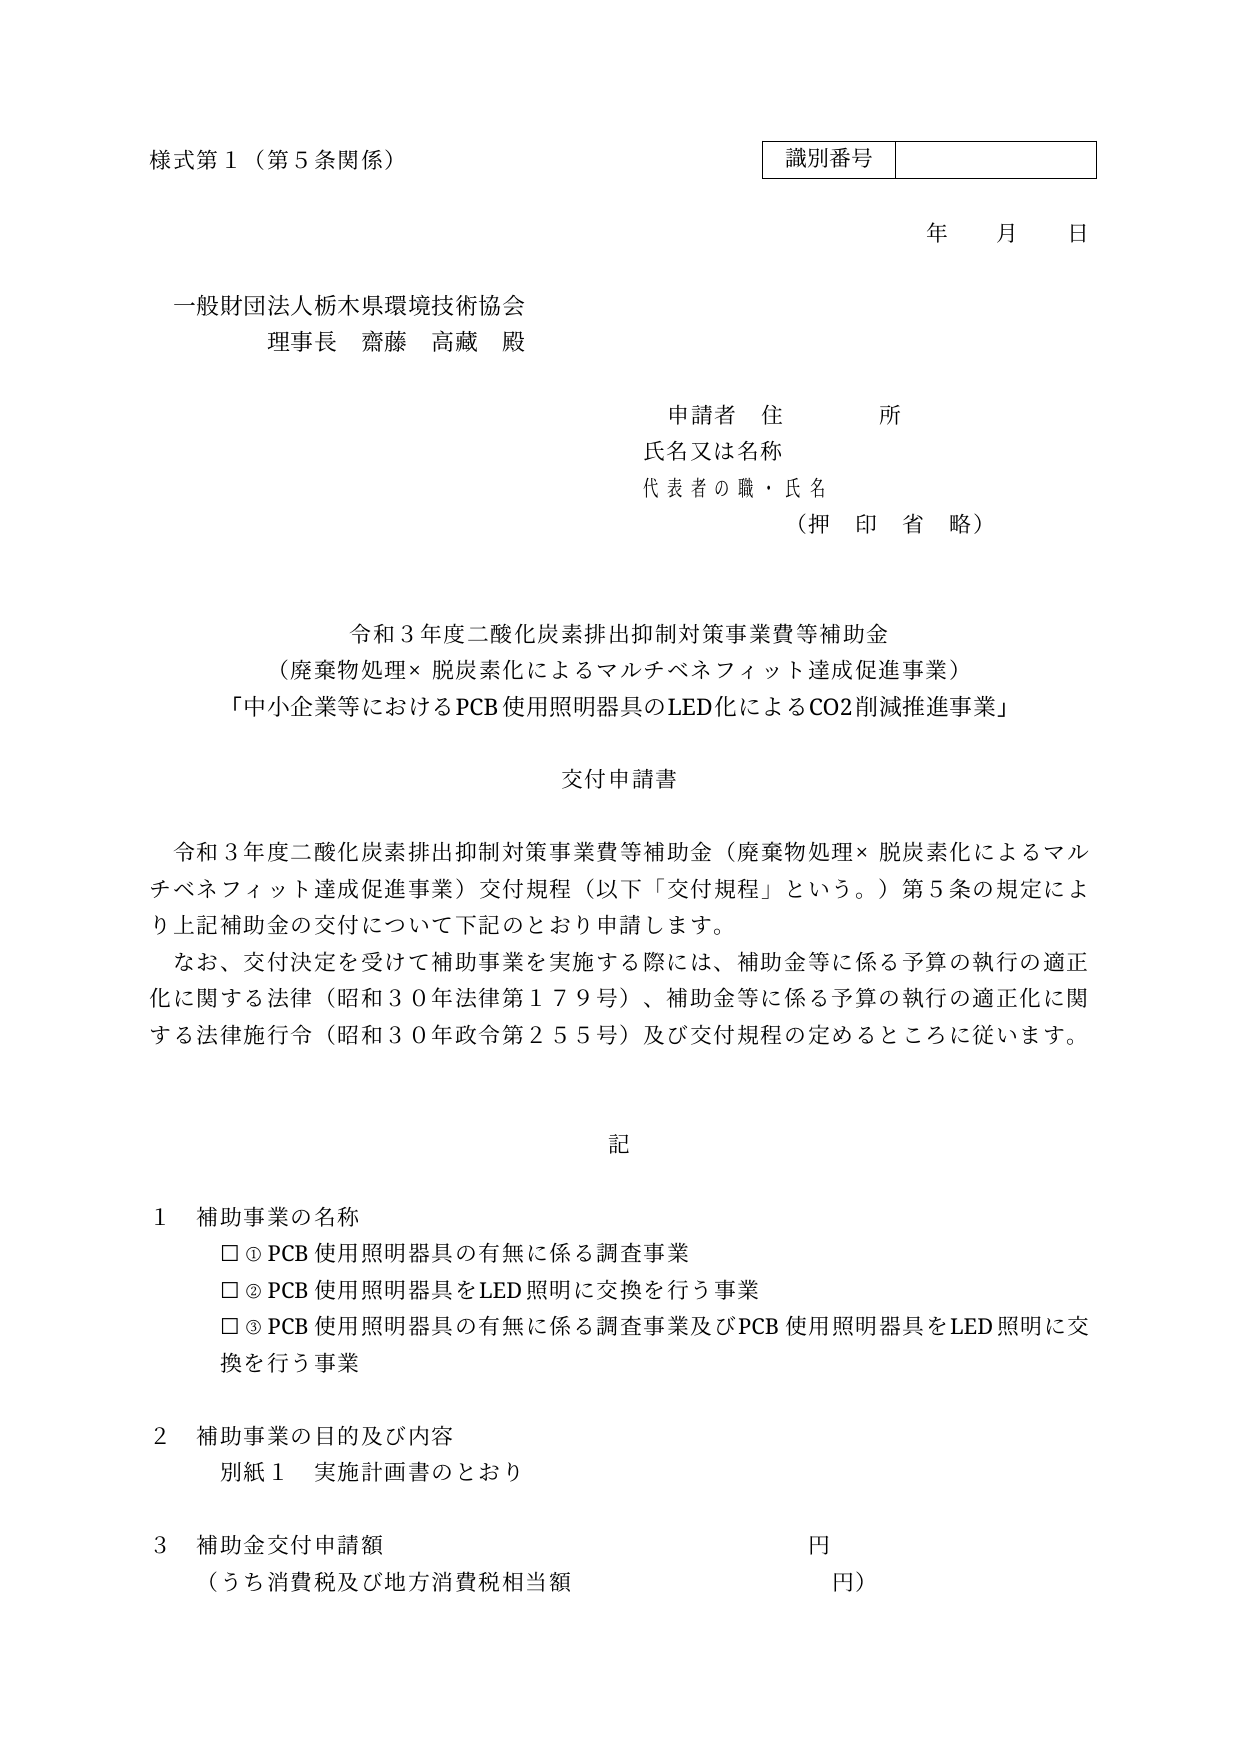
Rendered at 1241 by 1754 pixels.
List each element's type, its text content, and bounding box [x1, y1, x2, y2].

text １ 補助事業の名称 [149, 1198, 1091, 1234]
text （うち消費税及び地方消費税相当額 円） [149, 1562, 1091, 1599]
text 一般財団法人栃木県環境技術協会 [149, 286, 1091, 323]
text 理事長 齋藤 高藏 殿 [149, 323, 1091, 359]
text （押 印 省 略） [763, 505, 1091, 541]
text ② PCB使用照明器具をLED照明に交換を行う事業 [196, 1271, 1091, 1307]
text 令和３年度二酸化炭素排出抑制対策事業費等補助金 [149, 614, 1091, 651]
text ３ 補助金交付申請額 円 [149, 1526, 1091, 1562]
text （廃棄物処理×脱炭素化によるマルチベネフィット達成促進事業） [149, 651, 1091, 687]
table_header [896, 142, 1096, 178]
text ２ 補助事業の目的及び内容 [149, 1416, 1091, 1453]
text 交付申請書 [149, 760, 1091, 797]
text 「中小企業等におけるPCB使用照明器具のLED化によるCO2削減推進事業」 [149, 687, 1091, 724]
text 令和３年度二酸化炭素排出抑制対策事業費等補助金（廃棄物処理×脱炭素化によるマルチベネフィット達成促進事業）交付規程（以下「交付規程」という。）第５条の規定により上記補助金の交付について下記のとおり申請します。 [149, 833, 1091, 942]
table_header 識別番号 [763, 142, 895, 178]
text 年 月 日 [149, 213, 1091, 250]
text 様式第１（第５条関係） [149, 140, 762, 177]
text 代表者の職・氏名 [314, 468, 1091, 505]
text ① PCB使用照明器具の有無に係る調査事業 [196, 1234, 1091, 1271]
text 申請者 住 所 [149, 396, 1091, 432]
text なお、交付決定を受けて補助事業を実施する際には、補助金等に係る予算の執行の適正化に関する法律（昭和３０年法律第１７９号）、補助金等に係る予算の執行の適正化に関する法律施行令（昭和３０年政令第２５５号）及び交付規程の定めるところに従います。 [149, 942, 1091, 1052]
text 氏名又は名称 [149, 432, 1091, 468]
text ③ PCB使用照明器具の有無に係る調査事業及びPCB使用照明器具をLED照明に交換を行う事業 [196, 1307, 1091, 1380]
text 記 [149, 1125, 1091, 1161]
text 別紙１ 実施計画書のとおり [149, 1453, 1091, 1489]
